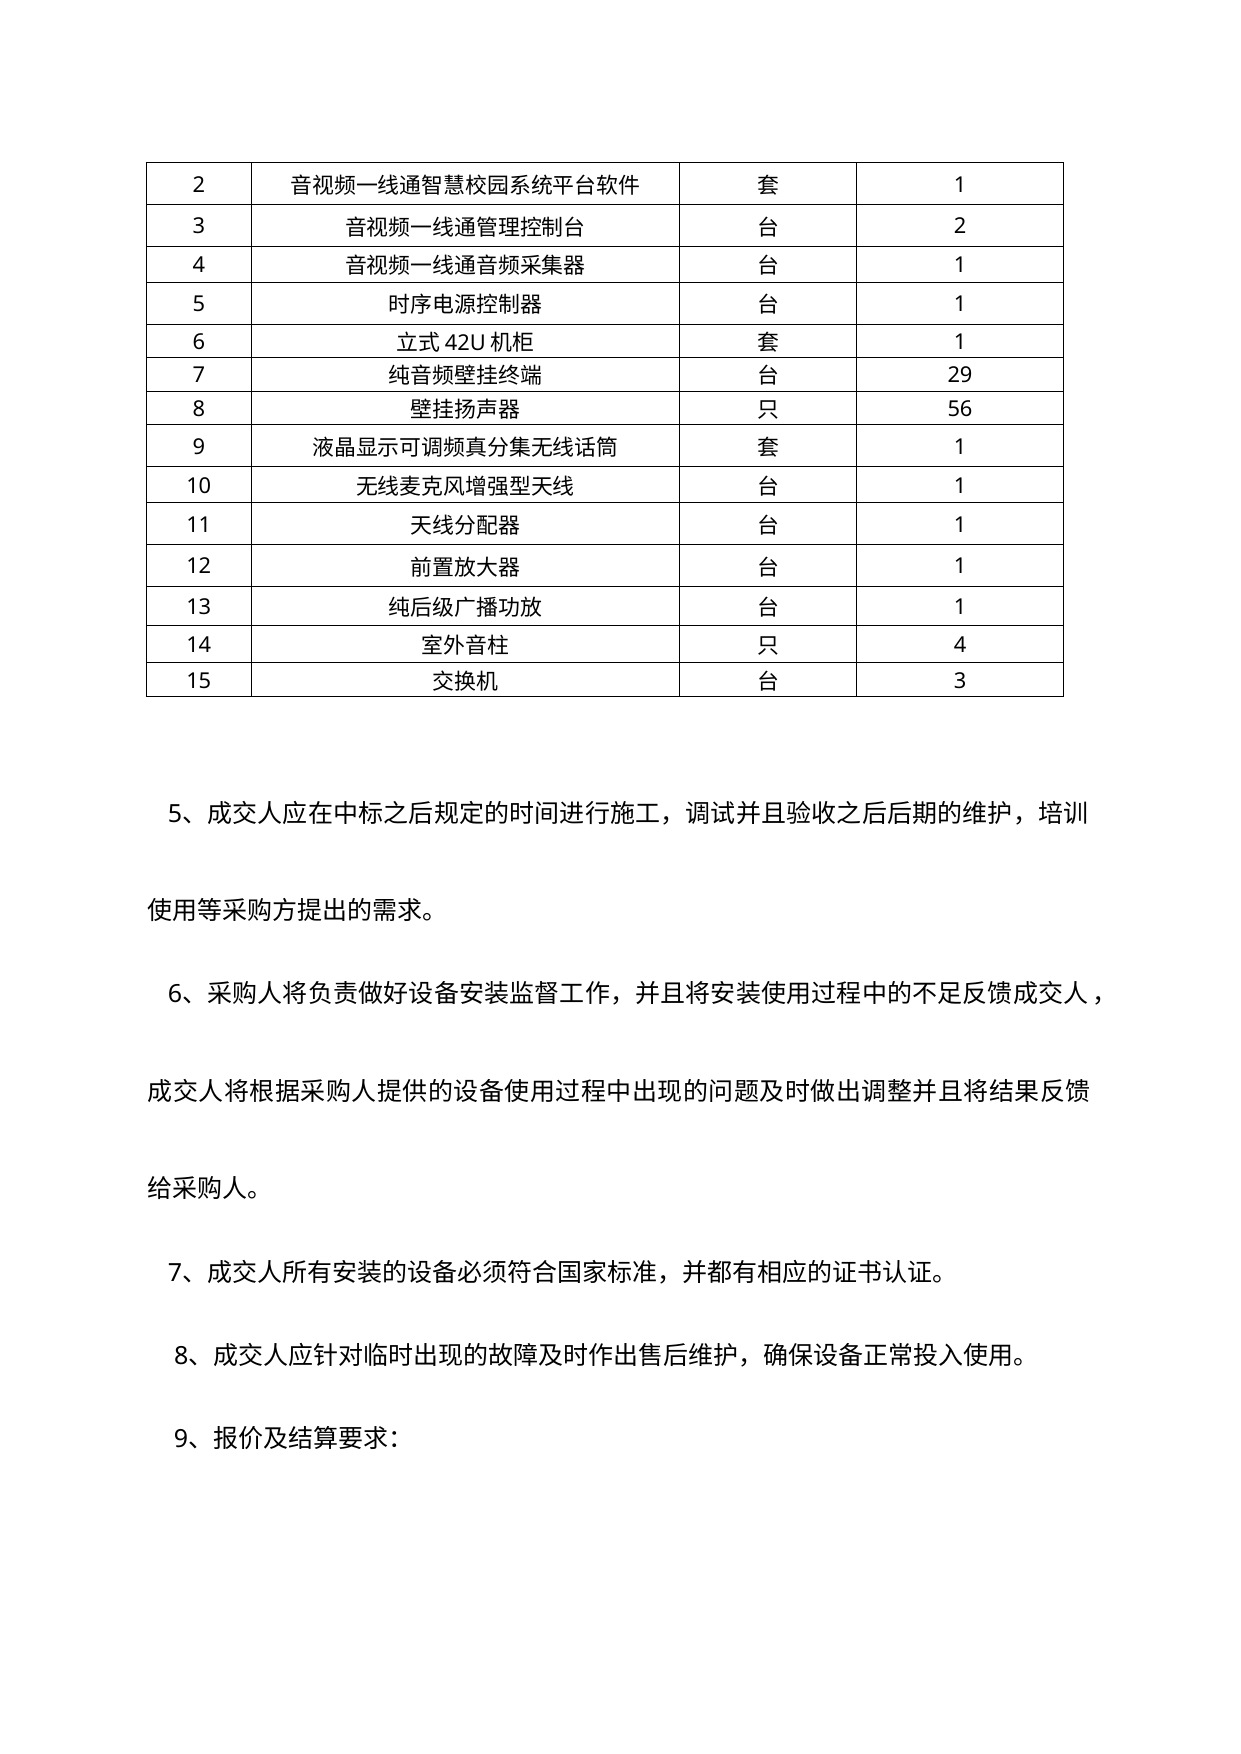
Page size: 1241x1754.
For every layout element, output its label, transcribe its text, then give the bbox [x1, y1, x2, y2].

text 8、成交人应针对临时出现的故障及时作出售后维护，确保设备正常投入使用。 [148, 1321, 1093, 1386]
table_cell 立式42U机柜 [252, 325, 679, 357]
table_cell 音视频一线通智慧校园系统平台软件 [252, 163, 679, 204]
table_cell 只 [680, 392, 856, 424]
text 9、报价及结算要求： [148, 1404, 1093, 1469]
table_cell 台 [680, 467, 856, 502]
table_cell 10 [147, 467, 251, 502]
table_cell 14 [147, 626, 251, 662]
table_cell 无线麦克风增强型天线 [252, 467, 679, 502]
table_cell 1 [857, 425, 1063, 466]
table_cell 前置放大器 [252, 545, 679, 586]
table_cell 台 [680, 663, 856, 696]
table_cell 11 [147, 503, 251, 544]
table_cell 2 [857, 205, 1063, 246]
table_cell 4 [147, 247, 251, 282]
text 7、成交人所有安装的设备必须符合国家标准，并都有相应的证书认证。 [148, 1238, 1093, 1303]
table_cell 台 [680, 503, 856, 544]
table_cell 套 [680, 425, 856, 466]
table_cell 1 [857, 283, 1063, 323]
table_cell 1 [857, 503, 1063, 544]
table_cell 12 [147, 545, 251, 586]
table_cell 56 [857, 392, 1063, 424]
table_cell 1 [857, 467, 1063, 502]
table_cell 液晶显示可调频真分集无线话筒 [252, 425, 679, 466]
table_cell 套 [680, 325, 856, 357]
table_cell 套 [680, 163, 856, 204]
table_cell 13 [147, 587, 251, 625]
table_cell 7 [147, 358, 251, 391]
table_cell 台 [680, 247, 856, 282]
table_cell 台 [680, 283, 856, 323]
table_cell 3 [147, 205, 251, 246]
table_cell 1 [857, 325, 1063, 357]
table_cell 只 [680, 626, 856, 662]
table_cell 1 [857, 587, 1063, 625]
table_cell 9 [147, 425, 251, 466]
table_cell 台 [680, 205, 856, 246]
table_cell 交换机 [252, 663, 679, 696]
table_cell 2 [147, 163, 251, 204]
table_cell 室外音柱 [252, 626, 679, 662]
table_cell 15 [147, 663, 251, 696]
text 5、成交人应在中标之后规定的时间进行施工，调试并且验收之后后期的维护，培训使用等采购方提出的需求。 [148, 779, 1093, 941]
table_cell 壁挂扬声器 [252, 392, 679, 424]
table_cell 天线分配器 [252, 503, 679, 544]
table_cell 1 [857, 247, 1063, 282]
table_cell 时序电源控制器 [252, 283, 679, 323]
table_cell 1 [857, 163, 1063, 204]
table_cell 纯音频壁挂终端 [252, 358, 679, 391]
table_cell 8 [147, 392, 251, 424]
table_cell 3 [857, 663, 1063, 696]
table_cell 音视频一线通音频采集器 [252, 247, 679, 282]
table_cell 音视频一线通管理控制台 [252, 205, 679, 246]
table_cell 台 [680, 358, 856, 391]
table_cell 29 [857, 358, 1063, 391]
table_cell 1 [857, 545, 1063, 586]
table_cell 台 [680, 545, 856, 586]
table_cell 5 [147, 283, 251, 323]
table_cell 4 [857, 626, 1063, 662]
table_cell 6 [147, 325, 251, 357]
table_cell 台 [680, 587, 856, 625]
table_cell 纯后级广播功放 [252, 587, 679, 625]
text 6、采购人将负责做好设备安装监督工作，并且将安装使用过程中的不足反馈成交人，成交人将根据采购人提供的设备使用过程中出现的问题及时做出调整并且将结果反馈给采购人。 [148, 959, 1093, 1219]
